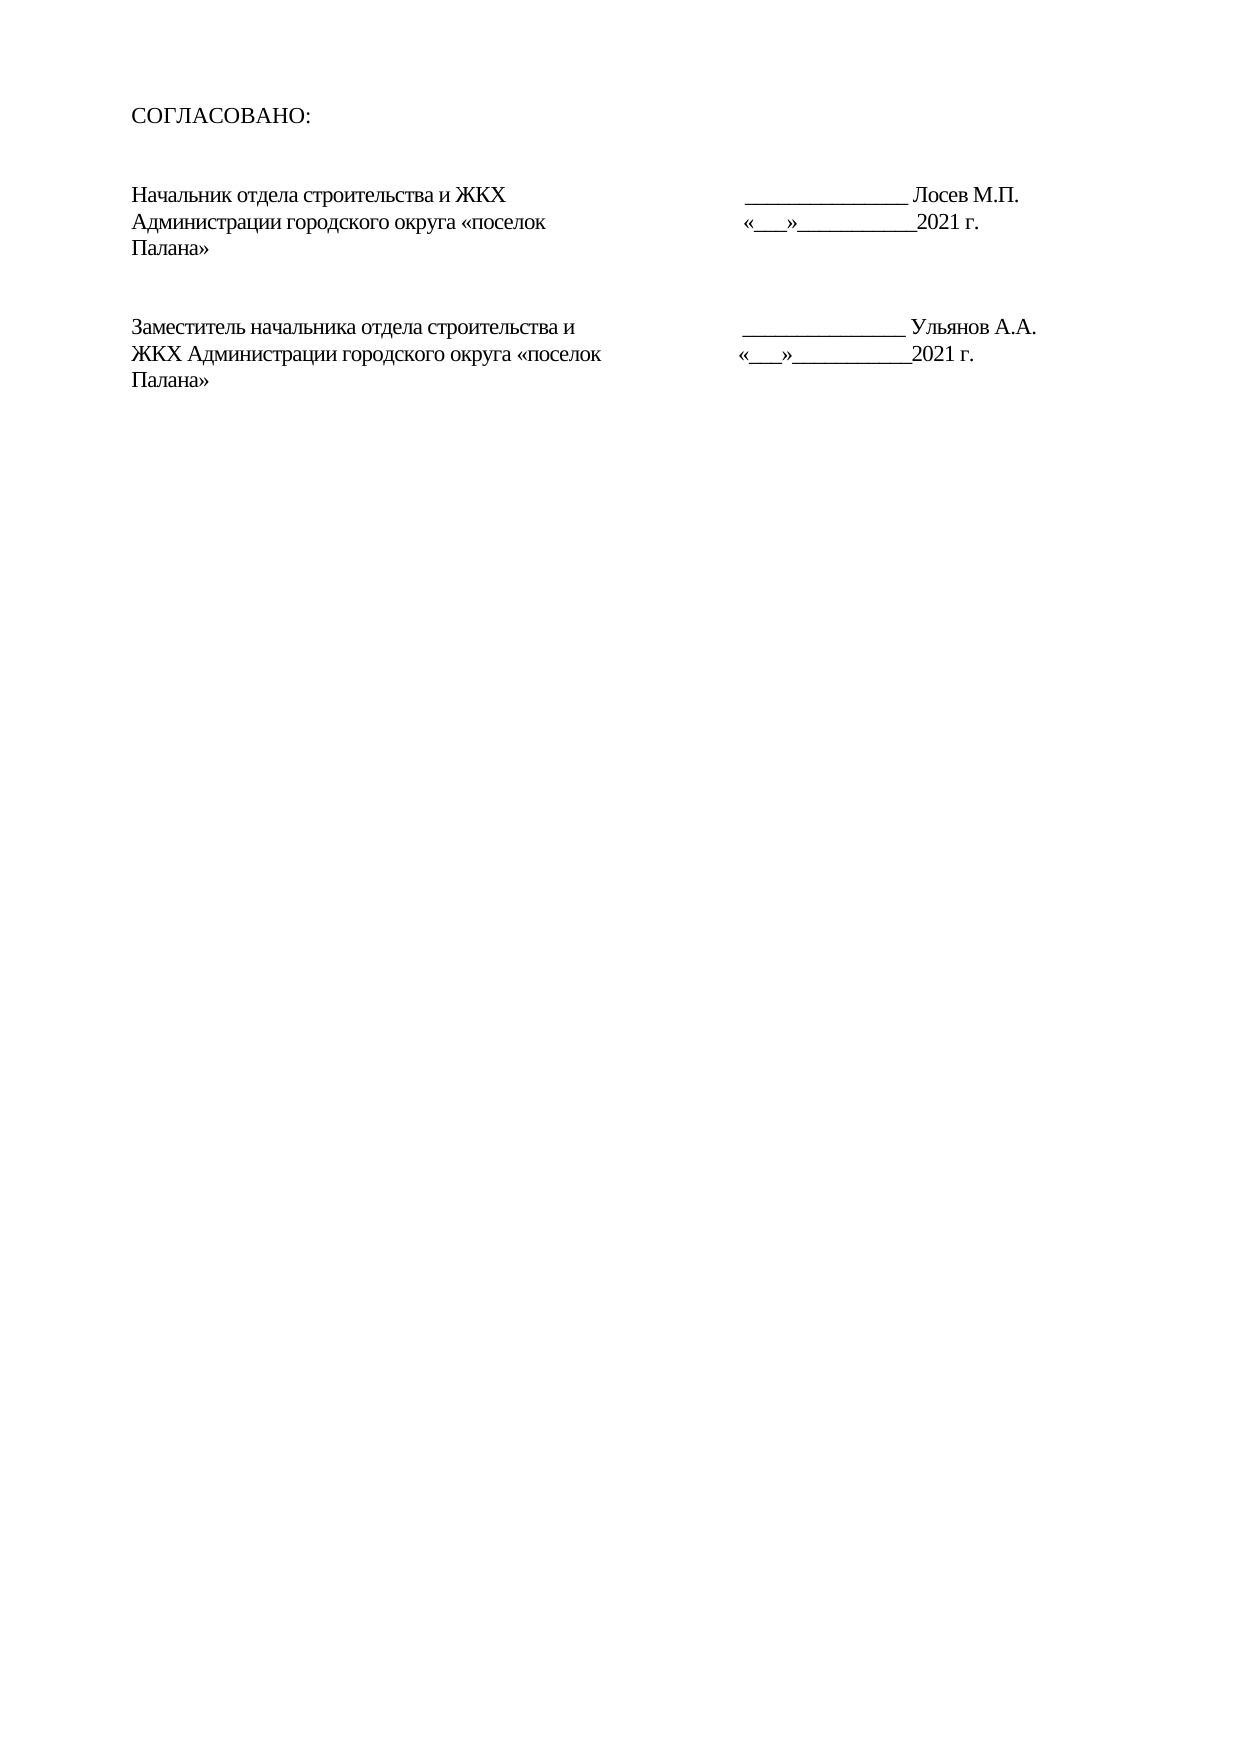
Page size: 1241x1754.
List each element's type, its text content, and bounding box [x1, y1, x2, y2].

table_header _______________ Лосев М.П. «___»___________2021 г. [615, 182, 1150, 261]
table_cell _______________ Ульянов А.А. «___»___________2021 г. [615, 261, 1150, 392]
text СОГЛАСОВАНО: [131, 102, 1133, 129]
table_cell Заместитель начальника отдела строительства и ЖКХ Администрации городского округа «поселок Палана» [120, 261, 614, 392]
table_header Начальник отдела строительства и ЖКХ Администрации городского округа «поселок Палана» [120, 182, 614, 261]
